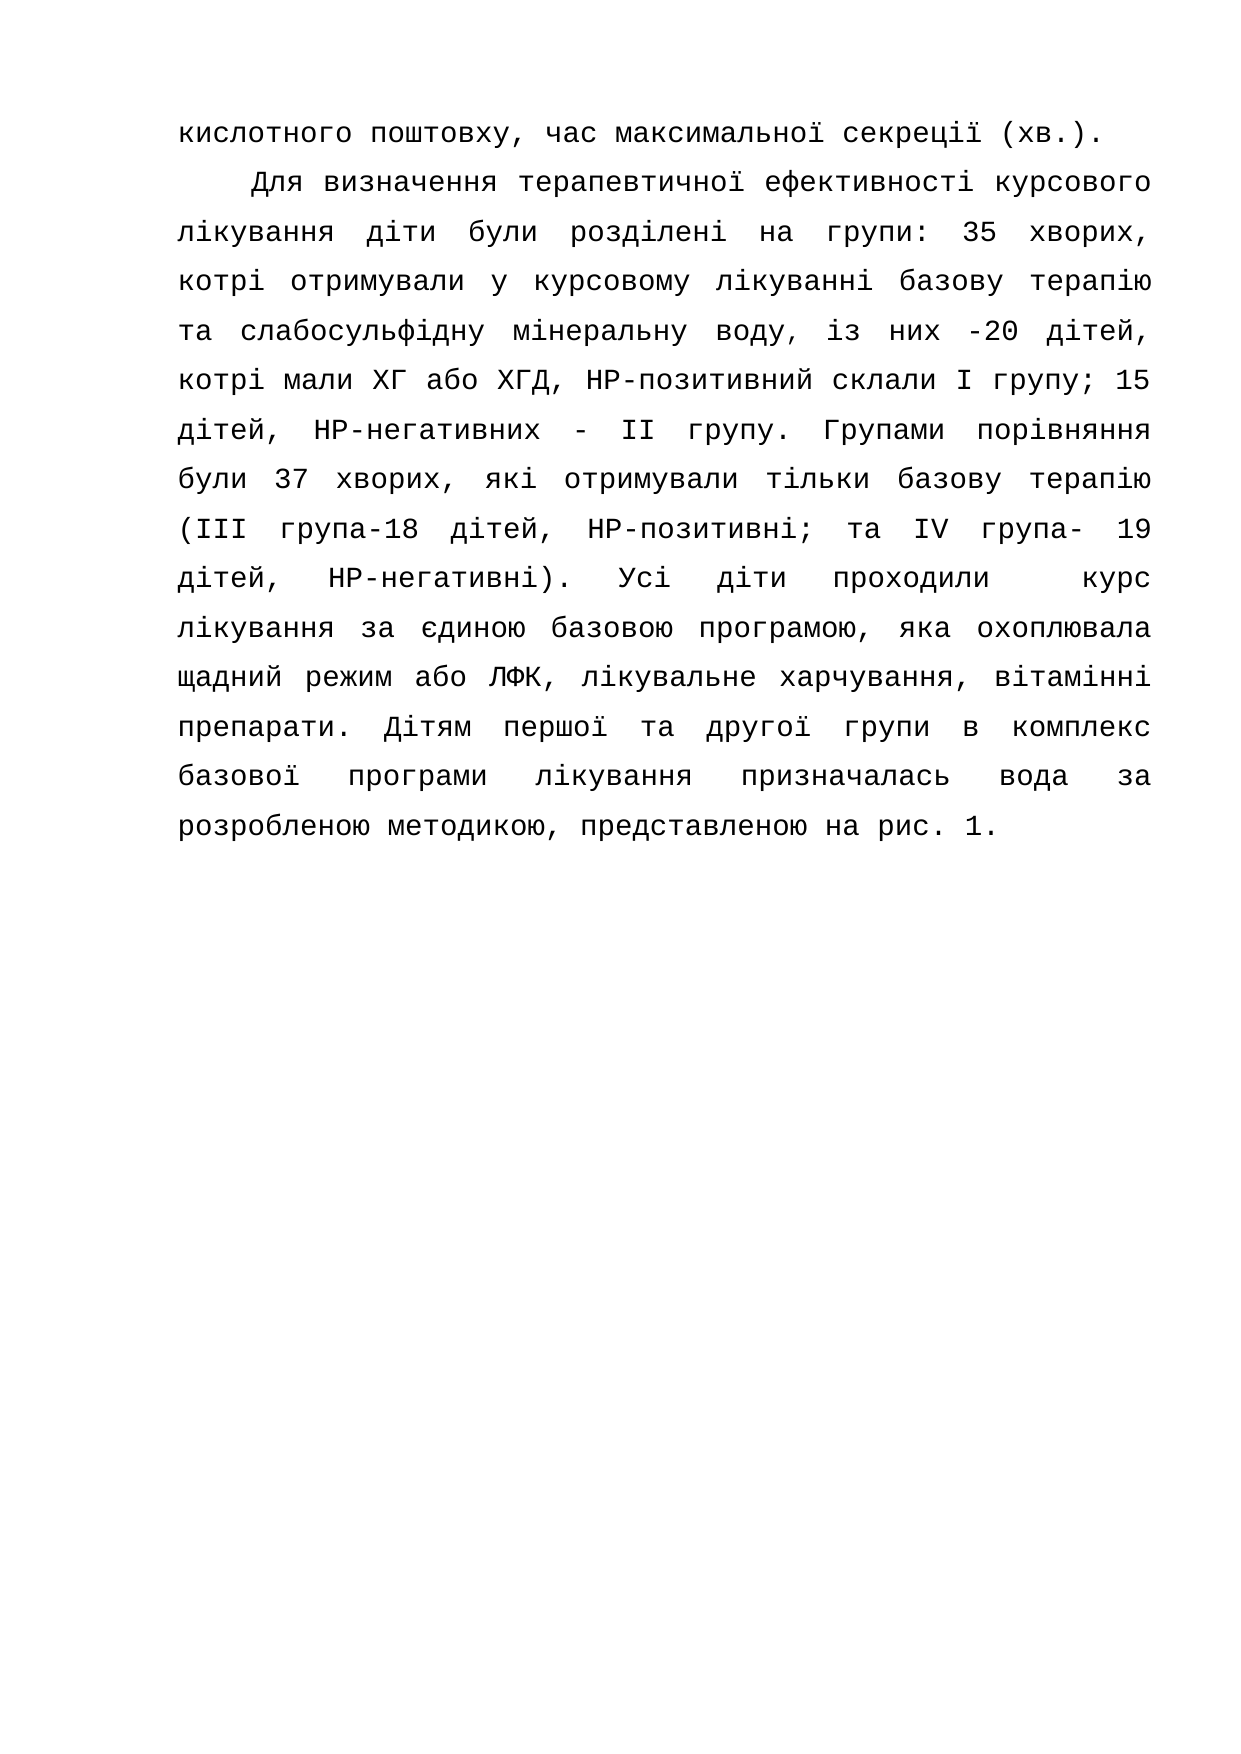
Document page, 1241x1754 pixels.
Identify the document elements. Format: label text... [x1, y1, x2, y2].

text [177, 118, 1152, 151]
text Для визначення терапевтичної ефективності курсового лікування діти були розділені на групи: 35 хворих, котрі отримували у курсовому лікуванні базову терапію та слабосульфідну мінеральну воду, із них -20 дітей, котрі мали ХГ або ХГД, НР-позитивний склали І групу; 15 дітей, НР-негативних - ІІ групу. Групами порівняння були 37 хворих, які отримували тільки базову терапію (ІІІ група-18 дітей, НР-позитивні; та ІV група- 19 дітей, НР-негативні). Усі діти проходили курс лікування за єдиною базовою програмою, яка охоплювала щадний режим або ЛФК, лікувальне харчування, вітамінні препарати. Дітям першої та другої групи в комплекс базової програми лікування призначалась вода за розробленою методикою, представленою на рис. 1. [177, 168, 1152, 844]
